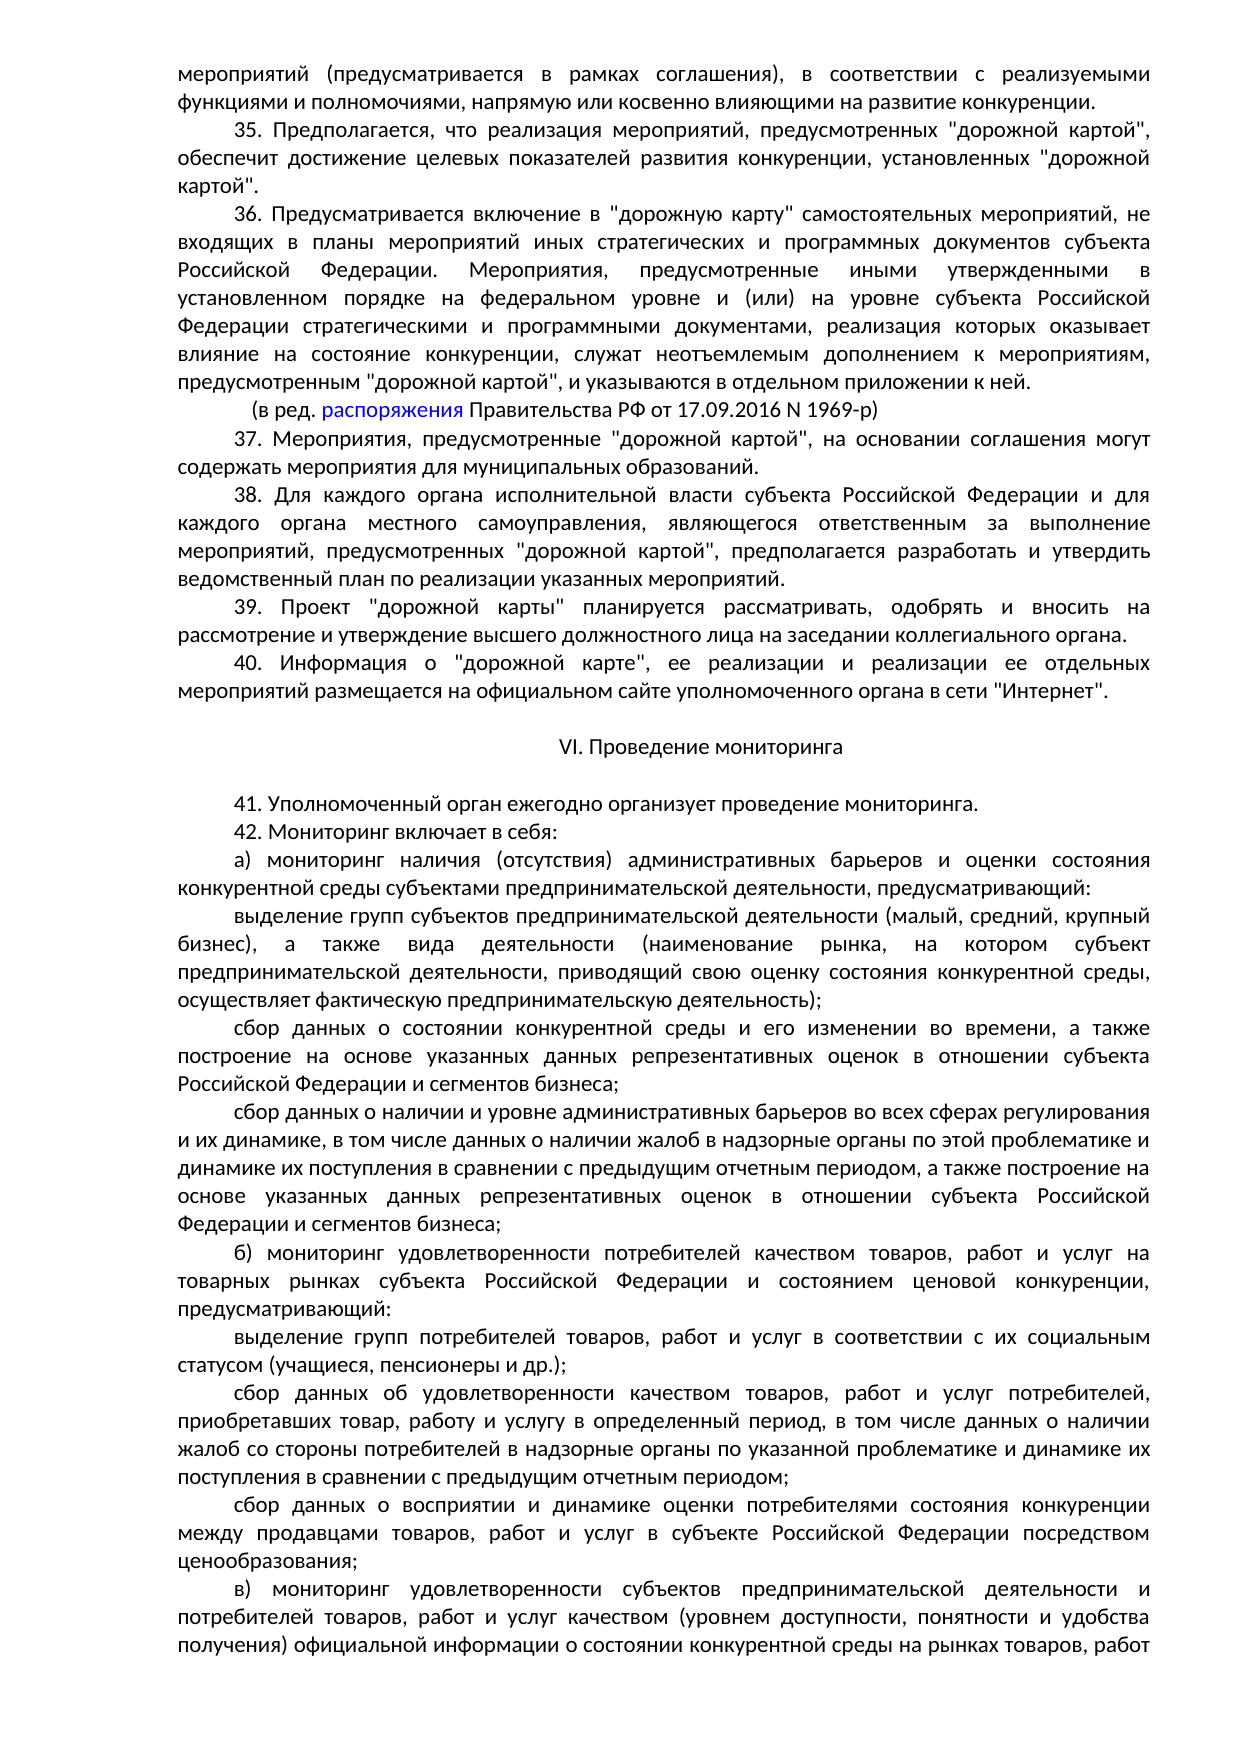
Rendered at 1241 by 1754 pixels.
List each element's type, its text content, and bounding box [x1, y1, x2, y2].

text выделение групп потребителей товаров, работ и услуг в соответствии с их социальным статусом (учащиеся, пенсионеры и др.); [177, 1322, 1152, 1378]
text 39. Проект "дорожной карты" планируется рассматривать, одобрять и вносить на рассмотрение и утверждение высшего должностного лица на заседании коллегиального органа. [177, 592, 1152, 648]
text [177, 59, 1152, 115]
text 40. Информация о "дорожной карте", ее реализации и реализации ее отдельных мероприятий размещается на официальном сайте уполномоченного органа в сети "Интернет". [177, 648, 1152, 704]
text VI. Проведение мониторинга [177, 732, 1152, 761]
text сбор данных о восприятии и динамике оценки потребителями состояния конкуренции между продавцами товаров, работ и услуг в субъекте Российской Федерации посредством ценообразования; [177, 1490, 1152, 1574]
text 38. Для каждого органа исполнительной власти субъекта Российской Федерации и для каждого органа местного самоуправления, являющегося ответственным за выполнение мероприятий, предусмотренных "дорожной картой", предполагается разработать и утвердить ведомственный план по реализации указанных мероприятий. [177, 480, 1152, 592]
text 42. Мониторинг включает в себя: [177, 817, 1152, 845]
text б) мониторинг удовлетворенности потребителей качеством товаров, работ и услуг на товарных рынках субъекта Российской Федерации и состоянием ценовой конкуренции, предусматривающий: [177, 1238, 1152, 1322]
text (в ред. распоряжения Правительства РФ от 17.09.2016 N 1969-р) [177, 396, 1152, 424]
text а) мониторинг наличия (отсутствия) административных барьеров и оценки состояния конкурентной среды субъектами предпринимательской деятельности, предусматривающий: [177, 845, 1152, 901]
text сбор данных о наличии и уровне административных барьеров во всех сферах регулирования и их динамике, в том числе данных о наличии жалоб в надзорные органы по этой проблематике и динамике их поступления в сравнении с предыдущим отчетным периодом, а также построение на основе указанных данных репрезентативных оценок в отношении субъекта Российской Федерации и сегментов бизнеса; [177, 1097, 1152, 1238]
text 37. Мероприятия, предусмотренные "дорожной картой", на основании соглашения могут содержать мероприятия для муниципальных образований. [177, 424, 1152, 480]
text 36. Предусматривается включение в "дорожную карту" самостоятельных мероприятий, не входящих в планы мероприятий иных стратегических и программных документов субъекта Российской Федерации. Мероприятия, предусмотренные иными утвержденными в установленном порядке на федеральном уровне и (или) на уровне субъекта Российской Федерации стратегическими и программными документами, реализация которых оказывает влияние на состояние конкуренции, служат неотъемлемым дополнением к мероприятиям, предусмотренным "дорожной картой", и указываются в отдельном приложении к ней. [177, 199, 1152, 396]
text сбор данных о состоянии конкурентной среды и его изменении во времени, а также построение на основе указанных данных репрезентативных оценок в отношении субъекта Российской Федерации и сегментов бизнеса; [177, 1013, 1152, 1097]
text сбор данных об удовлетворенности качеством товаров, работ и услуг потребителей, приобретавших товар, работу и услугу в определенный период, в том числе данных о наличии жалоб со стороны потребителей в надзорные органы по указанной проблематике и динамике их поступления в сравнении с предыдущим отчетным периодом; [177, 1378, 1152, 1490]
text 35. Предполагается, что реализация мероприятий, предусмотренных "дорожной картой", обеспечит достижение целевых показателей развития конкуренции, установленных "дорожной картой". [177, 115, 1152, 199]
text выделение групп субъектов предпринимательской деятельности (малый, средний, крупный бизнес), а также вида деятельности (наименование рынка, на котором субъект предпринимательской деятельности, приводящий свою оценку состояния конкурентной среды, осуществляет фактическую предпринимательскую деятельность); [177, 901, 1152, 1013]
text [177, 1574, 1152, 1658]
text 41. Уполномоченный орган ежегодно организует проведение мониторинга. [177, 789, 1152, 817]
